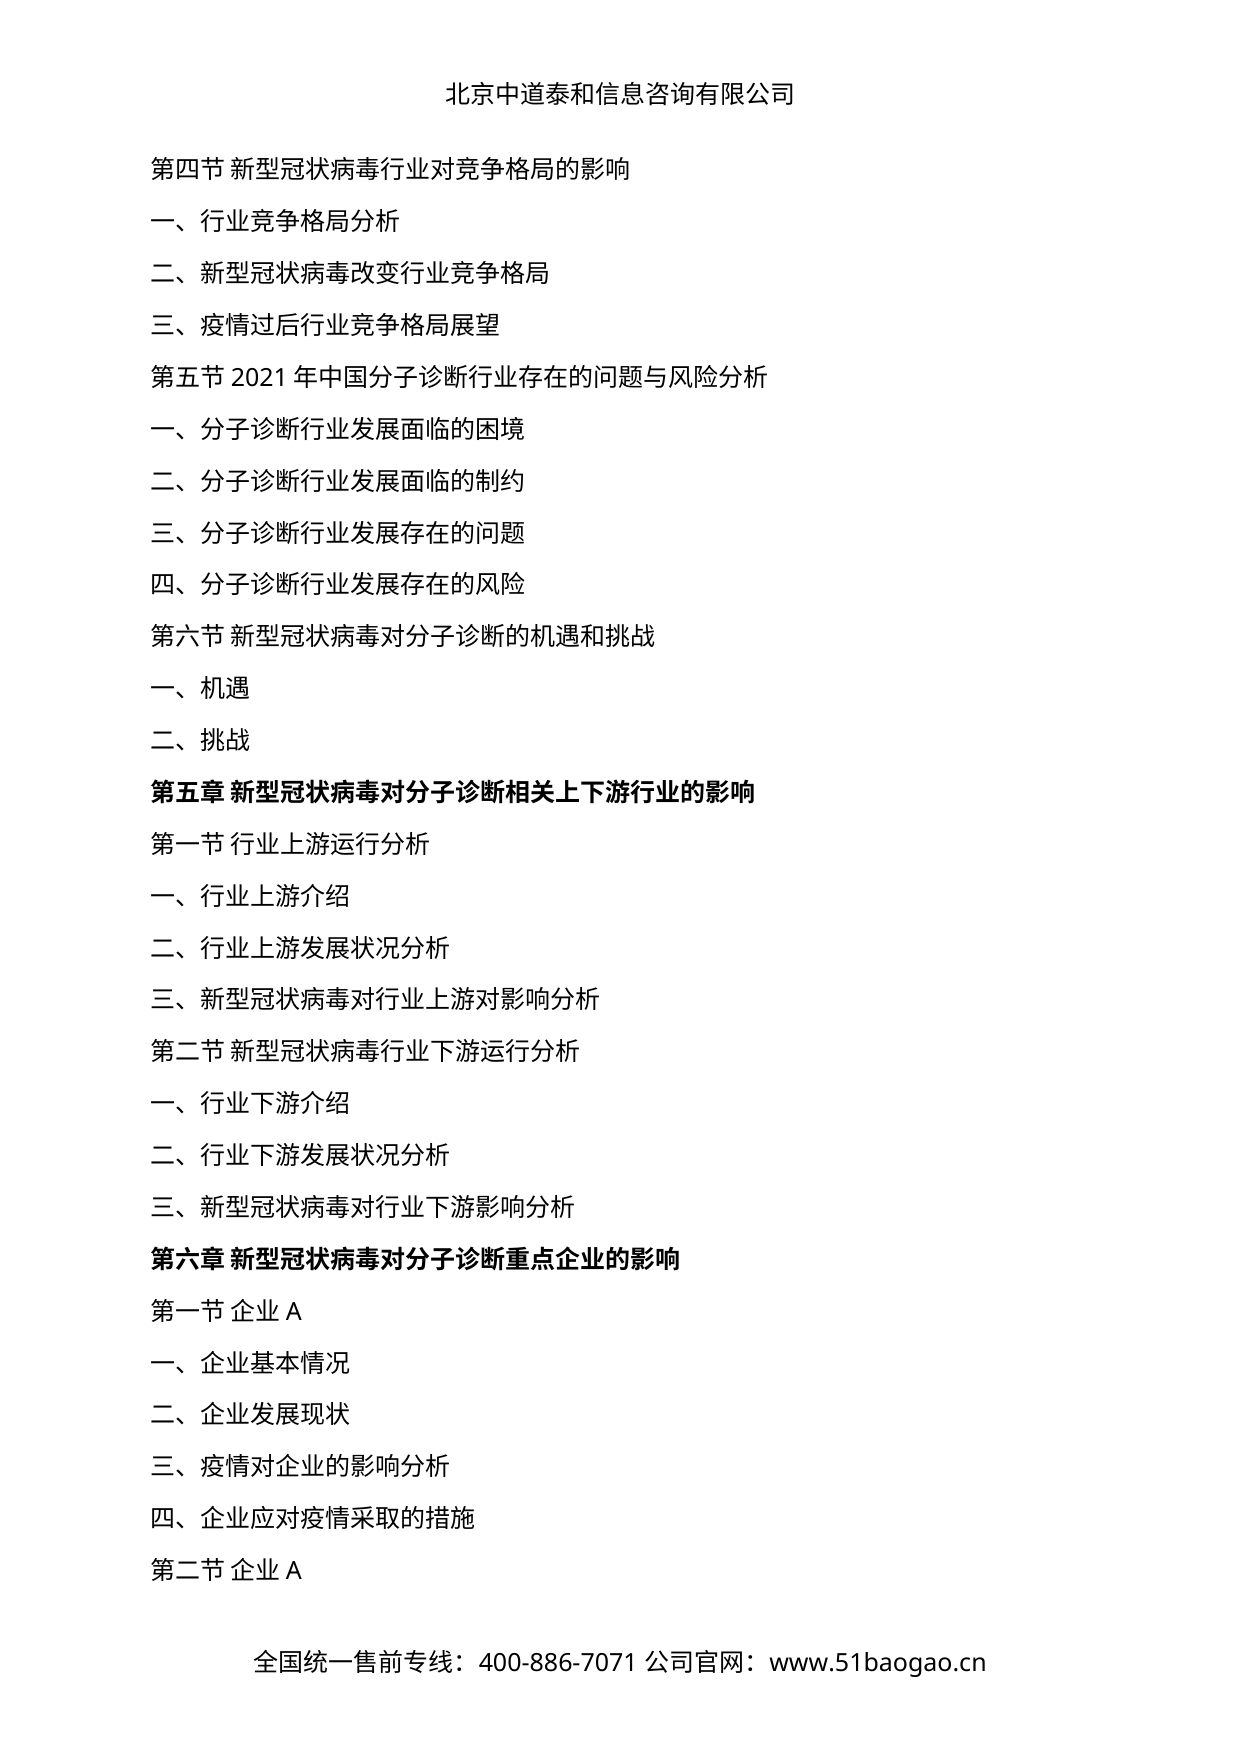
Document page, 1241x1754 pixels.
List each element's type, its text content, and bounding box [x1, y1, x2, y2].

text 四、分子诊断行业发展存在的风险 [150, 565, 1090, 601]
text 第一节 行业上游运行分析 [150, 824, 1090, 861]
text 第一节 企业A [150, 1291, 1090, 1327]
text 二、挑战 [150, 721, 1090, 757]
text 三、疫情过后行业竞争格局展望 [150, 306, 1090, 342]
text 三、分子诊断行业发展存在的问题 [150, 513, 1090, 549]
text 第二节 企业A [150, 1551, 1090, 1587]
text 一、机遇 [150, 669, 1090, 705]
text 一、分子诊断行业发展面临的困境 [150, 409, 1090, 446]
text 一、行业竞争格局分析 [150, 202, 1090, 238]
text 第六节 新型冠状病毒对分子诊断的机遇和挑战 [150, 617, 1090, 653]
text 三、新型冠状病毒对行业上游对影响分析 [150, 980, 1090, 1016]
text 四、企业应对疫情采取的措施 [150, 1499, 1090, 1535]
text 二、新型冠状病毒改变行业竞争格局 [150, 254, 1090, 290]
text 三、疫情对企业的影响分析 [150, 1447, 1090, 1483]
text 第六章 新型冠状病毒对分子诊断重点企业的影响 [150, 1239, 1090, 1276]
text 二、行业下游发展状况分析 [150, 1136, 1090, 1172]
text 二、行业上游发展状况分析 [150, 928, 1090, 964]
text 一、企业基本情况 [150, 1343, 1090, 1379]
text 一、行业上游介绍 [150, 876, 1090, 912]
text 二、企业发展现状 [150, 1395, 1090, 1431]
text 第四节 新型冠状病毒行业对竞争格局的影响 [150, 150, 1090, 186]
text 第二节 新型冠状病毒行业下游运行分析 [150, 1032, 1090, 1068]
text 第五章 新型冠状病毒对分子诊断相关上下游行业的影响 [150, 772, 1090, 809]
text 一、行业下游介绍 [150, 1084, 1090, 1120]
text 三、新型冠状病毒对行业下游影响分析 [150, 1187, 1090, 1224]
text 二、分子诊断行业发展面临的制约 [150, 461, 1090, 497]
text 第五节 2021年中国分子诊断行业存在的问题与风险分析 [150, 357, 1090, 394]
